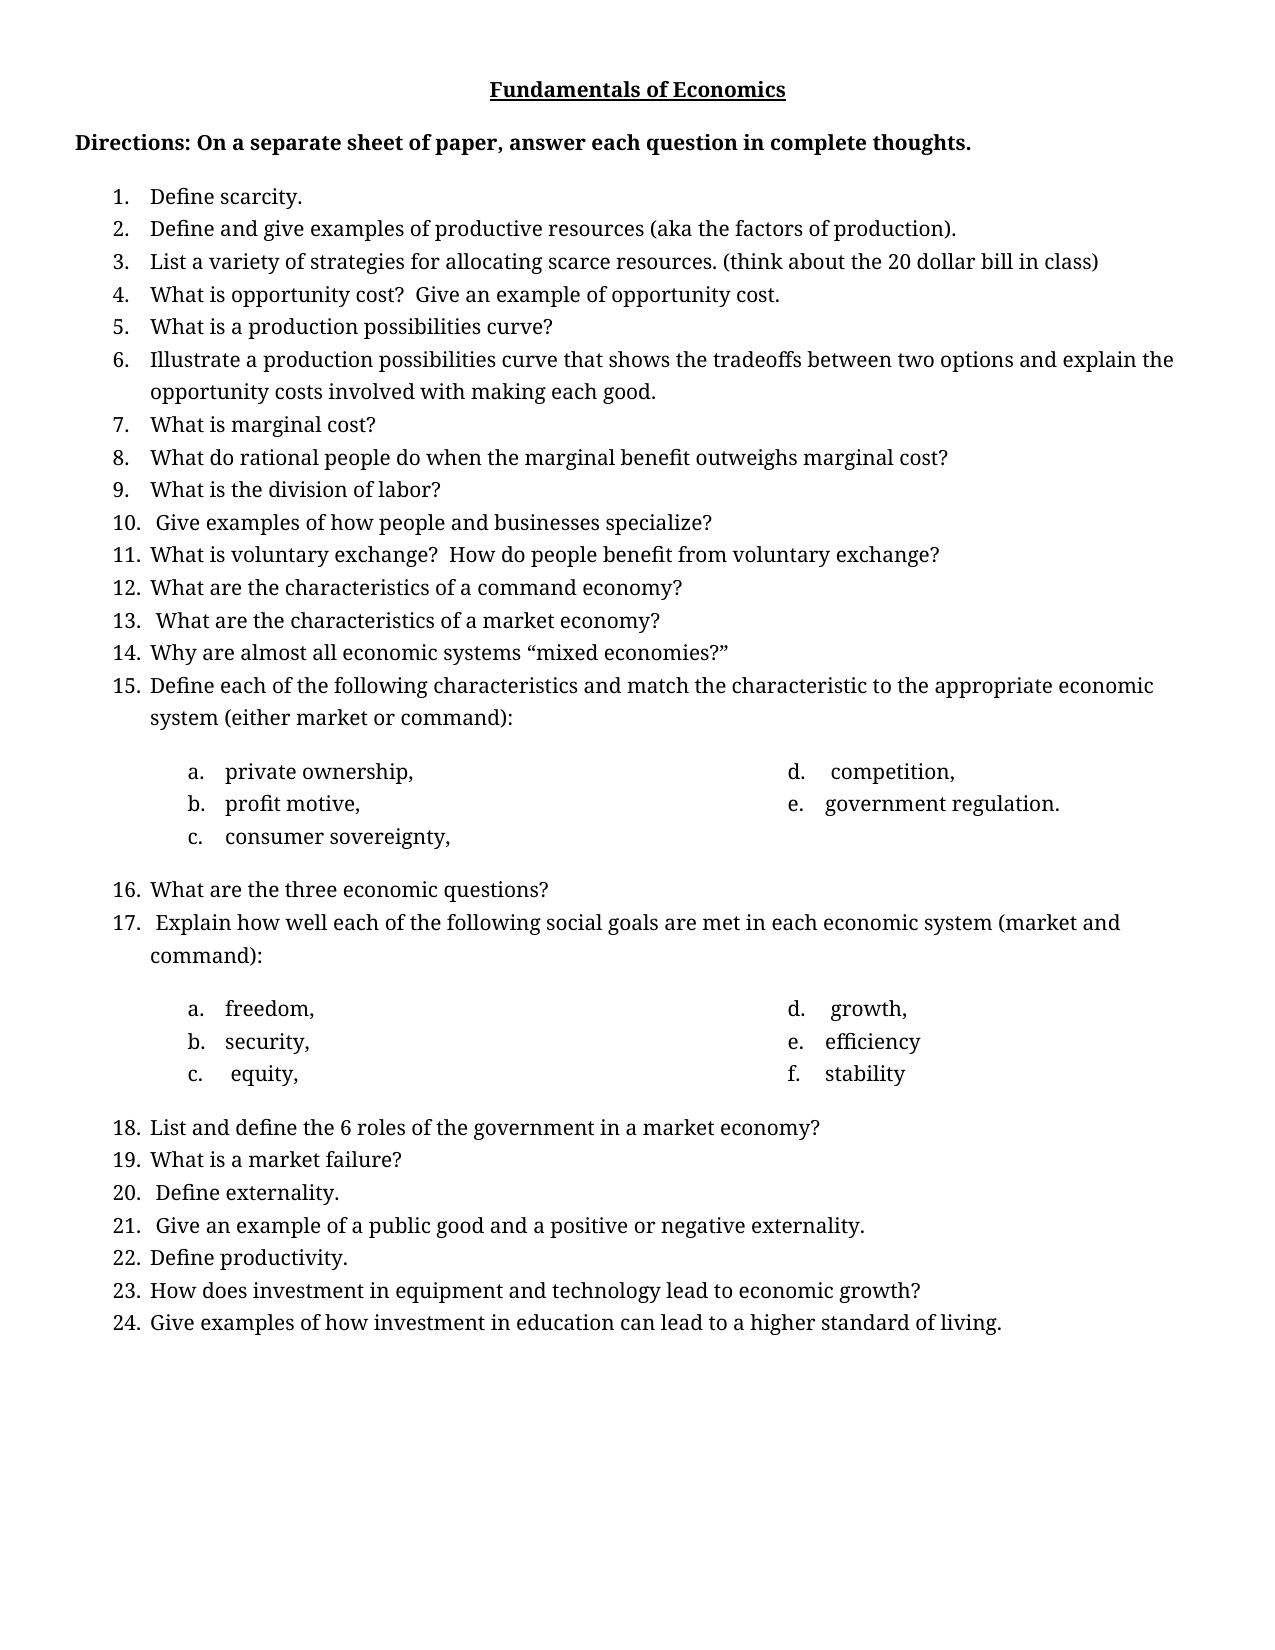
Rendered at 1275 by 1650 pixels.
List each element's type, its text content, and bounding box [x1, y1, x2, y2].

list Define externality. [112, 1178, 1200, 1207]
list List and define the 6 roles of the government in a market economy? [112, 1113, 1200, 1141]
list List a variety of strategies for allocating scarce resources. (think about the 20 dollar bill in class) [112, 247, 1200, 276]
list Define productivity. [112, 1243, 1200, 1272]
list Illustrate a production possibilities curve that shows the tradeoffs between two options and explain the opportunity costs involved with making each good. [112, 345, 1200, 406]
list What is voluntary exchange? How do people benefit from voluntary exchange? [112, 541, 1200, 569]
list What is marginal cost? [112, 410, 1200, 438]
list equity, [187, 1059, 600, 1088]
list Explain how well each of the following social goals are met in each economic system (market and command): [112, 908, 1200, 969]
list consumer sovereignty, [187, 822, 600, 851]
list private ownership, [187, 757, 600, 785]
list Give examples of how investment in education can lead to a higher standard of living. [112, 1308, 1200, 1337]
list government regulation. [787, 789, 1200, 818]
text Directions: On a separate sheet of paper, answer each question in complete thoughts. [75, 128, 1200, 157]
list What is a market failure? [112, 1146, 1200, 1174]
list Define and give examples of productive resources (aka the factors of production). [112, 214, 1200, 243]
list What is the division of labor? [112, 475, 1200, 504]
list competition, [787, 757, 1200, 785]
text Fundamentals of Economics [75, 75, 1200, 103]
list How does investment in equipment and technology lead to economic growth? [112, 1276, 1200, 1304]
list What is a production possibilities curve? [112, 312, 1200, 341]
list security, [187, 1027, 600, 1055]
list What are the characteristics of a market economy? [112, 606, 1200, 634]
list Define each of the following characteristics and match the characteristic to the appropriate economic system (either market or command): [112, 671, 1200, 732]
list Give an example of a public good and a positive or negative externality. [112, 1211, 1200, 1239]
list efficiency [787, 1027, 1200, 1055]
list What are the characteristics of a command economy? [112, 573, 1200, 602]
list freedom, [187, 994, 600, 1023]
list What is opportunity cost? Give an example of opportunity cost. [112, 280, 1200, 308]
list Why are almost all economic systems “mixed economies?” [112, 638, 1200, 667]
list What are the three economic questions? [112, 876, 1200, 904]
list What do rational people do when the marginal benefit outweighs marginal cost? [112, 443, 1200, 471]
list Give examples of how people and businesses specialize? [112, 508, 1200, 536]
list Define scarcity. [112, 182, 1200, 210]
list stability [787, 1059, 1200, 1088]
list growth, [787, 994, 1200, 1023]
list profit motive, [187, 789, 600, 818]
